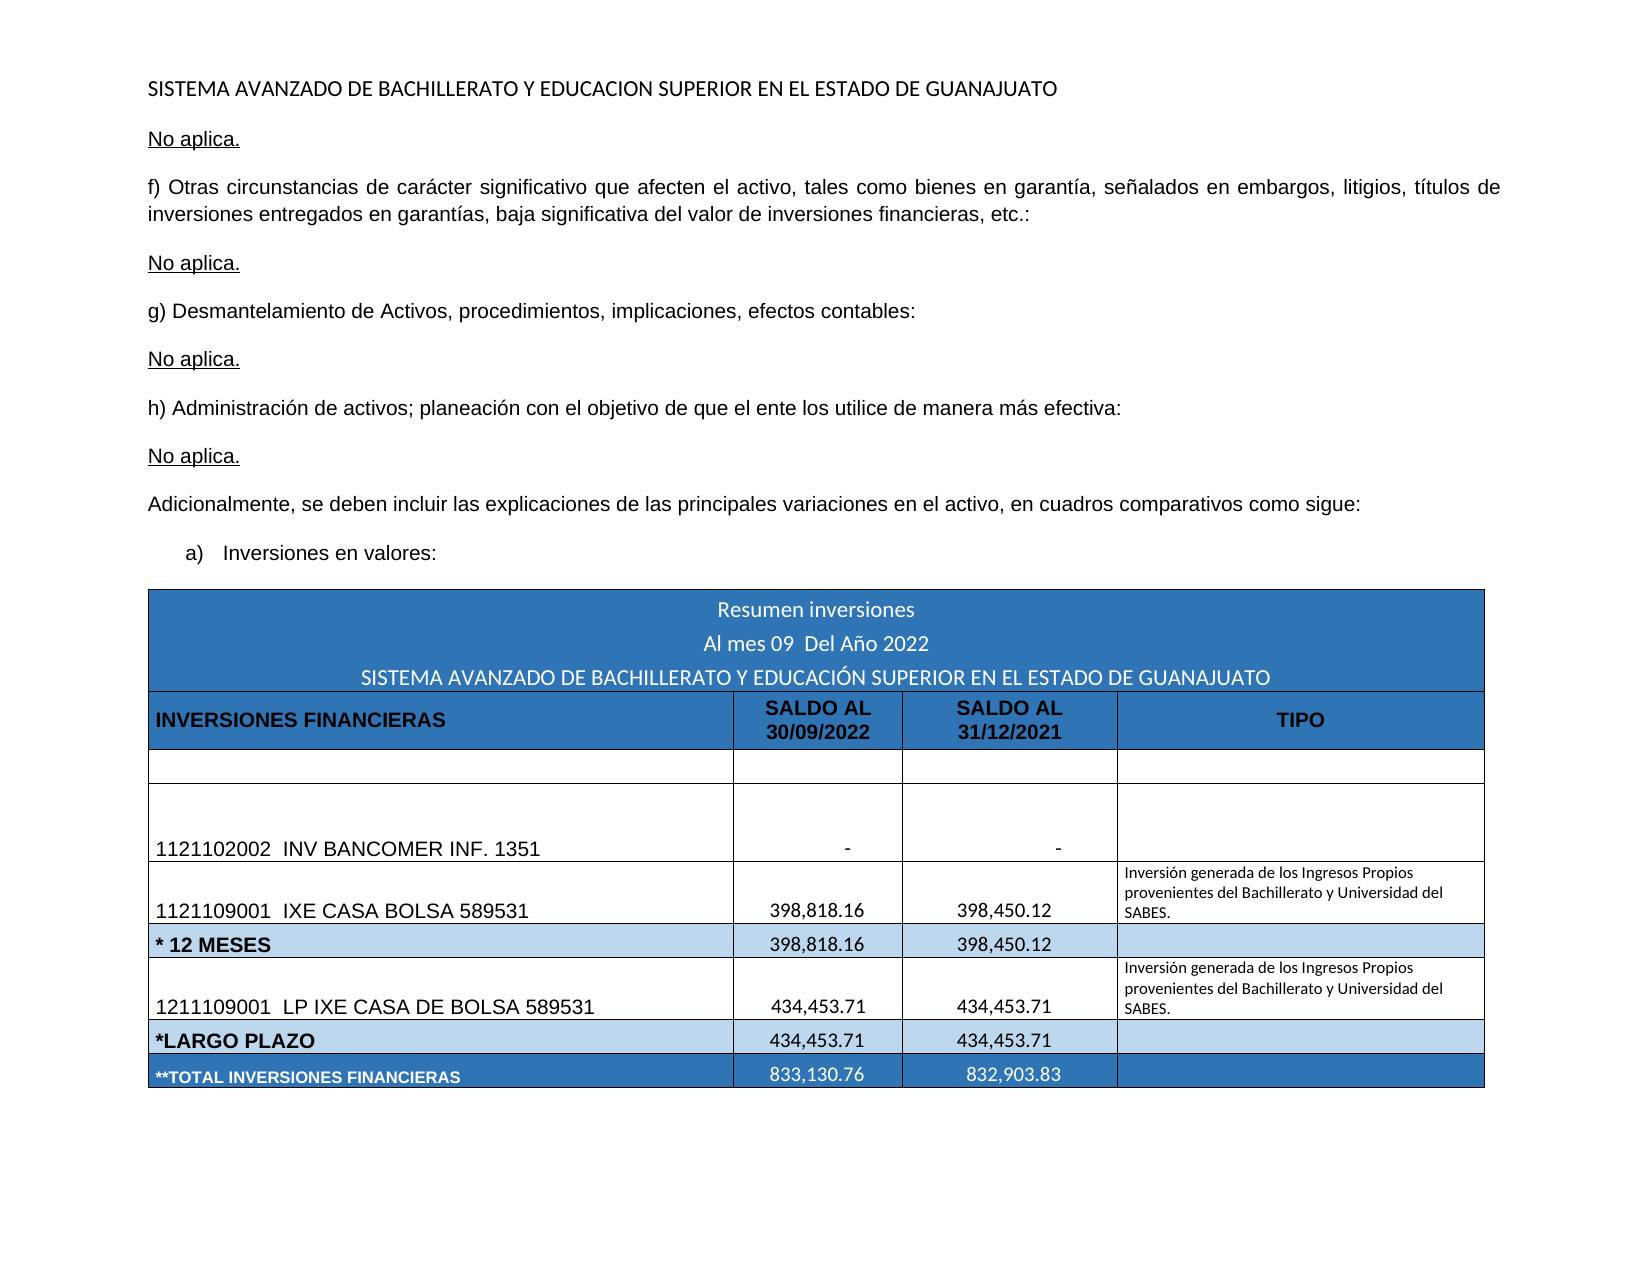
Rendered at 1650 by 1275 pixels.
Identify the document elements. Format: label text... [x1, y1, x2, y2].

table_cell 398,818.16 [734, 862, 902, 923]
table_cell 398,450.12 [903, 924, 1117, 957]
text No aplica. [148, 444, 1502, 468]
table_header Resumen inversiones [149, 590, 1484, 623]
table_cell Inversión generada de los Ingresos Propios provenientes del Bachillerato y Universidad del SABES. [1118, 958, 1484, 1019]
table_cell 833,130.76 [734, 1054, 902, 1087]
table_cell 832,903.83 [903, 1054, 1117, 1087]
table_cell 1121102002 INV BANCOMER INF. 1351 [149, 784, 733, 861]
table_cell 398,450.12 [903, 862, 1117, 923]
table_cell [1118, 1020, 1484, 1053]
table_cell 434,453.71 [903, 958, 1117, 1019]
table_cell [1118, 784, 1484, 861]
table_cell [734, 750, 902, 783]
table_cell **TOTAL INVERSIONES FINANCIERAS [149, 1054, 733, 1087]
table_cell TIPO [1118, 692, 1484, 749]
table_cell 1121109001 IXE CASA BOLSA 589531 [149, 862, 733, 923]
table_cell SALDO AL 30/09/2022 [734, 692, 902, 749]
table_cell Al mes 09 Del Año 2022 [149, 623, 1484, 657]
table_cell 434,453.71 [903, 1020, 1117, 1053]
table_cell - [734, 784, 902, 861]
table_cell Inversión generada de los Ingresos Propios provenientes del Bachillerato y Universidad del SABES. [1118, 862, 1484, 923]
table_cell [903, 750, 1117, 783]
table_cell - [903, 784, 1117, 861]
text g) Desmantelamiento de Activos, procedimientos, implicaciones, efectos contables: [148, 299, 1502, 323]
table_cell [1118, 1054, 1484, 1087]
table_cell INVERSIONES FINANCIERAS [149, 692, 733, 749]
table_cell *LARGO PLAZO [149, 1020, 733, 1053]
text f) Otras circunstancias de carácter significativo que afecten el activo, tales como bienes en garantía, señalados en embargos, litigios, títulos de inversiones entregados en garantías, baja significativa del valor de inversiones financieras, etc.: [148, 175, 1502, 226]
text Adicionalmente, se deben incluir las explicaciones de las principales variaciones en el activo, en cuadros comparativos como sigue: [148, 492, 1502, 516]
table_cell SALDO AL 31/12/2021 [903, 692, 1117, 749]
table_cell 434,453.71 [734, 958, 902, 1019]
text No aplica. [148, 347, 1502, 371]
table_cell [1118, 750, 1484, 783]
table_cell [149, 750, 733, 783]
text h) Administración de activos; planeación con el objetivo de que el ente los utilice de manera más efectiva: [148, 396, 1502, 419]
table_cell SISTEMA AVANZADO DE BACHILLERATO Y EDUCACIÓN SUPERIOR EN EL ESTADO DE GUANAJUATO [149, 657, 1484, 691]
text No aplica. [148, 251, 1502, 274]
table_cell 398,818.16 [734, 924, 902, 957]
table_cell * 12 MESES [149, 924, 733, 957]
table_cell 434,453.71 [734, 1020, 902, 1053]
text No aplica. [148, 126, 1502, 150]
table_cell [1118, 924, 1484, 957]
table_cell 1211109001 LP IXE CASA DE BOLSA 589531 [149, 958, 733, 1019]
list Inversiones en valores: [185, 541, 1502, 564]
